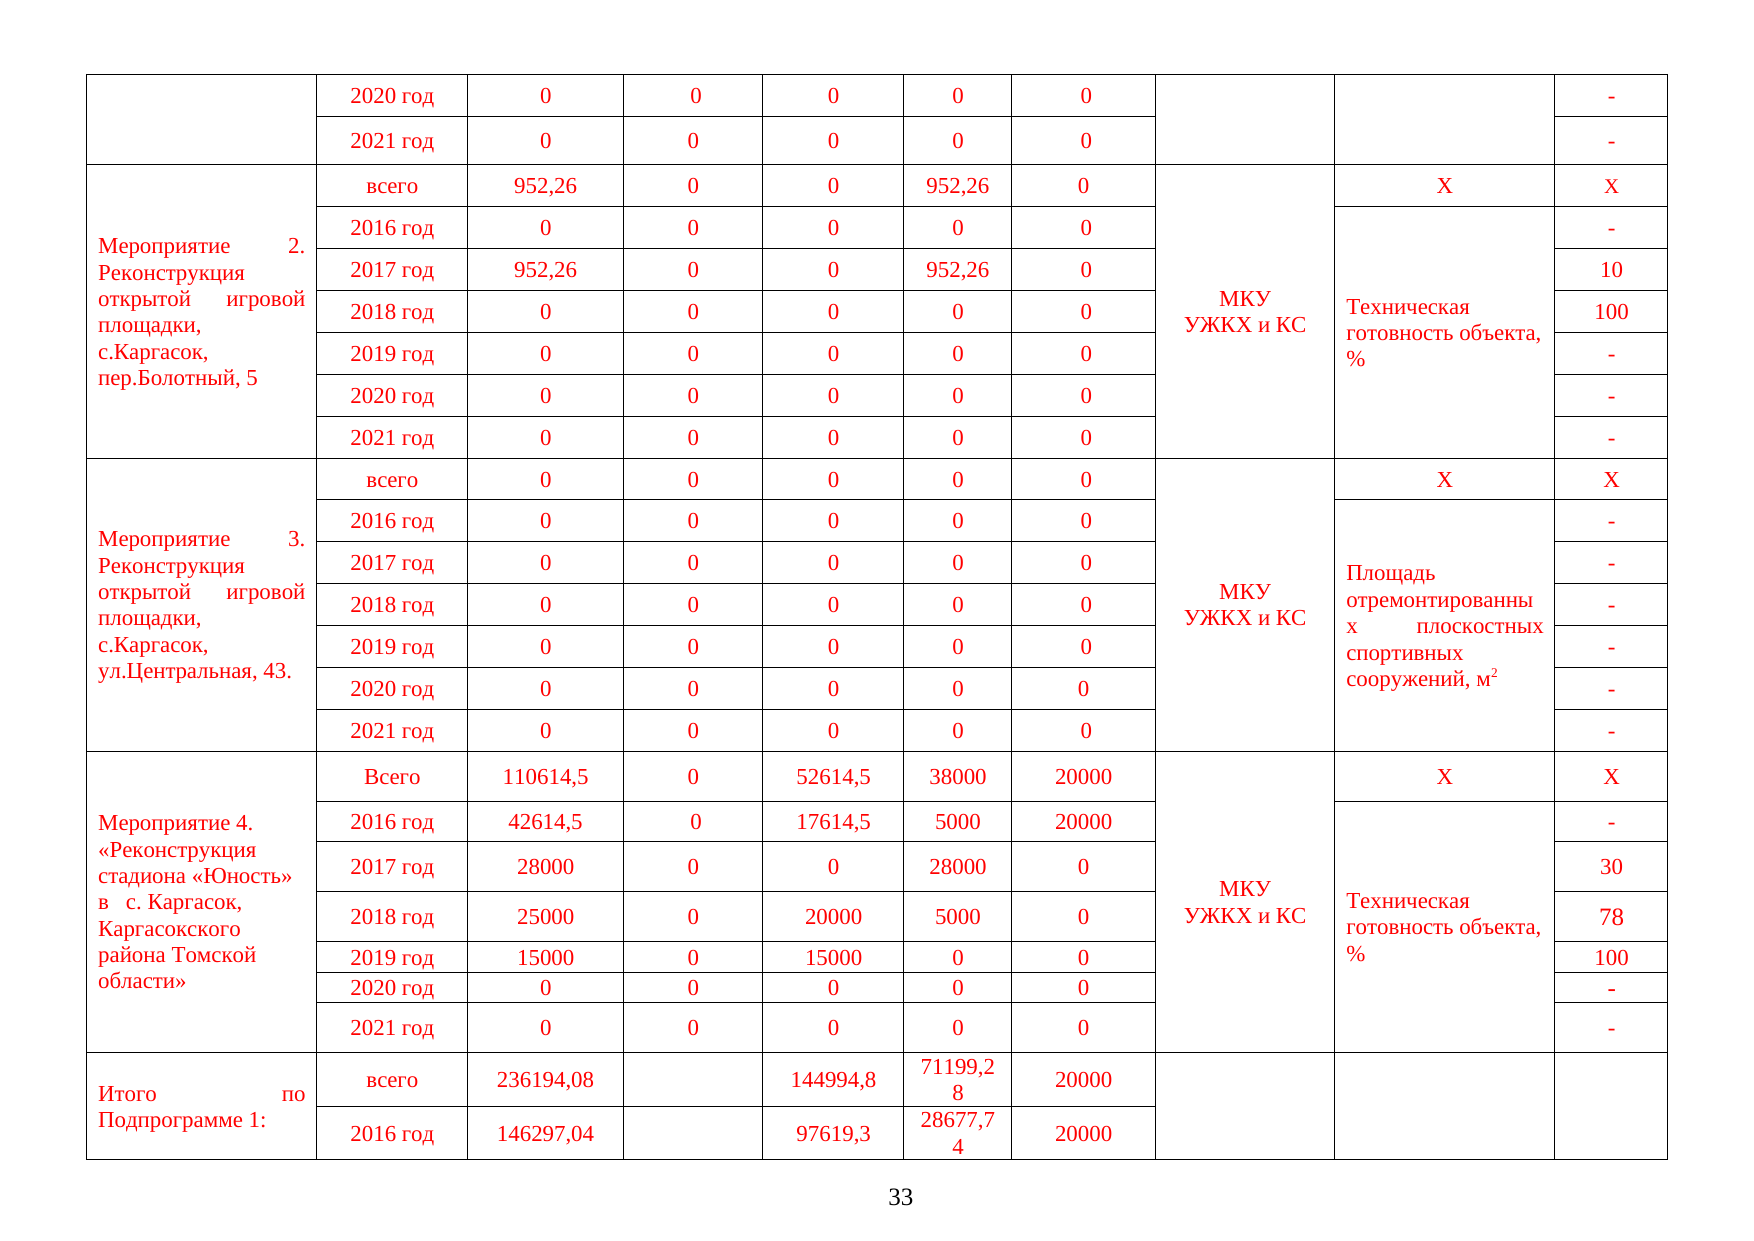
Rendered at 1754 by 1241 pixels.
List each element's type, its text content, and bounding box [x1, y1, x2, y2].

table_cell 0 [624, 668, 762, 709]
table_cell Х [1335, 752, 1554, 801]
table_cell - [1555, 117, 1667, 164]
table_cell 20000 [763, 892, 903, 941]
table_cell - [1555, 668, 1667, 709]
table_cell 0 [904, 459, 1011, 499]
table_cell 0 [1012, 75, 1155, 116]
table_cell 0 [624, 375, 762, 416]
table_cell - [1555, 542, 1667, 583]
table_cell 0 [763, 417, 903, 457]
table_cell 0 [763, 117, 903, 164]
table_cell 2017 год [317, 842, 467, 891]
table_cell 2018 год [317, 584, 467, 625]
table_cell всего [317, 1053, 467, 1106]
table_cell 0 [1012, 165, 1155, 206]
table_cell 0 [624, 249, 762, 290]
table_cell 0 [468, 668, 623, 709]
table_cell 5000 [904, 802, 1011, 841]
table_cell 0 [763, 291, 903, 332]
table_cell 0 [1012, 584, 1155, 625]
table_cell 0 [763, 500, 903, 541]
table_cell 0 [624, 752, 762, 801]
table_cell Х [1335, 165, 1554, 206]
table_cell 0 [468, 710, 623, 751]
table_cell 0 [904, 417, 1011, 457]
table_cell 0 [763, 710, 903, 751]
table_cell 952,26 [468, 165, 623, 206]
table_cell 0 [904, 584, 1011, 625]
table_cell МКУ УЖКХ и КС [1156, 752, 1334, 1052]
table_cell 0 [624, 333, 762, 374]
table_cell 0 [763, 207, 903, 248]
table_cell - [1555, 207, 1667, 248]
table_cell 0 [624, 542, 762, 583]
table_cell МКУ УЖКХ и КС [1156, 459, 1334, 751]
table_cell 0 [468, 459, 623, 499]
table_cell 2019 год [317, 942, 467, 972]
table_cell 0 [904, 500, 1011, 541]
table_cell 0 [624, 459, 762, 499]
table_cell 0 [763, 375, 903, 416]
table_cell 952,26 [904, 165, 1011, 206]
table_cell 0 [763, 165, 903, 206]
table_cell 0 [904, 117, 1011, 164]
table_cell 97619,3 [763, 1107, 903, 1159]
table_cell Техническая готовность объекта, % [1335, 802, 1554, 1052]
table_cell 0 [904, 542, 1011, 583]
table_cell Х [1555, 165, 1667, 206]
table_cell Мероприятие 4. «Реконструкция стадиона «Юность» в с. Каргасок, Каргасокского района Томской области» [87, 752, 316, 1052]
table_cell 952,26 [904, 249, 1011, 290]
table_cell 2020 год [317, 973, 467, 1002]
table_cell 0 [1012, 668, 1155, 709]
table_cell 0 [624, 626, 762, 667]
table_cell 0 [1012, 375, 1155, 416]
table_cell 17614,5 [763, 802, 903, 841]
table_cell 28000 [904, 842, 1011, 891]
table_cell 952,26 [468, 249, 623, 290]
table_cell 42614,5 [468, 802, 623, 841]
table_cell Мероприятие 2. Реконструкция открытой игровой площадки, с.Каргасок, пер.Болотный, 5 [87, 165, 316, 457]
table_cell 0 [763, 626, 903, 667]
table_cell 0 [468, 1003, 623, 1052]
table_cell 0 [468, 973, 623, 1002]
table_cell 0 [468, 207, 623, 248]
table_cell 0 [904, 207, 1011, 248]
table_cell - [1555, 333, 1667, 374]
table_cell 5000 [904, 892, 1011, 941]
table_cell - [1555, 375, 1667, 416]
table_cell 0 [1012, 417, 1155, 457]
table_cell 0 [1012, 973, 1155, 1002]
table_cell 2019 год [317, 626, 467, 667]
table_cell - [1555, 417, 1667, 457]
table_cell 2021 год [317, 1003, 467, 1052]
table_cell 28000 [468, 842, 623, 891]
table_cell 0 [1012, 291, 1155, 332]
table_cell 2017 год [317, 249, 467, 290]
table_cell 0 [904, 668, 1011, 709]
table_cell 0 [468, 375, 623, 416]
table_cell 144994,8 [763, 1053, 903, 1106]
table_cell 0 [1012, 842, 1155, 891]
table_cell 0 [763, 668, 903, 709]
table_cell 0 [468, 333, 623, 374]
table_cell 10 [1555, 249, 1667, 290]
table_cell 100 [1555, 291, 1667, 332]
table_cell 0 [624, 942, 762, 972]
table_cell Всего [317, 752, 467, 801]
table_cell [1335, 1053, 1554, 1159]
table_cell 0 [904, 626, 1011, 667]
table_cell 0 [468, 75, 623, 116]
table_cell 0 [1012, 892, 1155, 941]
table_cell Х [1555, 752, 1667, 801]
table_cell Мероприятие 3. Реконструкция открытой игровой площадки, с.Каргасок, ул.Центральная, 43. [87, 459, 316, 751]
table_cell - [1555, 802, 1667, 841]
table_cell 0 [624, 973, 762, 1002]
table_cell 0 [1012, 542, 1155, 583]
table_cell 2017 год [317, 542, 467, 583]
table_cell 20000 [1012, 1107, 1155, 1159]
table_cell 0 [1012, 1003, 1155, 1052]
table_cell 0 [624, 291, 762, 332]
table_cell 0 [624, 75, 762, 116]
table_cell 0 [624, 165, 762, 206]
table_cell 0 [1012, 500, 1155, 541]
table_cell 236194,08 [468, 1053, 623, 1106]
table_cell 2019 год [317, 333, 467, 374]
table_cell 0 [1012, 710, 1155, 751]
table_cell 0 [763, 842, 903, 891]
table_cell 0 [904, 291, 1011, 332]
table_cell 0 [468, 542, 623, 583]
table_cell Площадь отремонтированных плоскостных спортивных сооружений, м2 [1335, 500, 1554, 751]
table_cell Х [1555, 459, 1667, 499]
table_cell Итого по Подпрограмме 1: [87, 1053, 316, 1159]
table_cell 0 [1012, 942, 1155, 972]
table_cell 2021 год [317, 417, 467, 457]
table_cell МКУ УЖКХ и КС [1156, 165, 1334, 457]
table_cell 0 [624, 417, 762, 457]
table_cell 0 [624, 500, 762, 541]
table_cell 15000 [763, 942, 903, 972]
table_cell 0 [904, 942, 1011, 972]
table_cell 0 [624, 892, 762, 941]
table_cell 0 [763, 333, 903, 374]
table_cell 0 [624, 842, 762, 891]
table_cell - [1555, 500, 1667, 541]
table_cell 0 [624, 584, 762, 625]
table_cell 25000 [468, 892, 623, 941]
table_cell 0 [1012, 207, 1155, 248]
table_cell 28677,74 [904, 1107, 1011, 1159]
table_cell 0 [904, 375, 1011, 416]
table_cell 2016 год [317, 1107, 467, 1159]
table_cell - [1555, 710, 1667, 751]
table_cell 0 [1012, 626, 1155, 667]
table_cell 0 [904, 1003, 1011, 1052]
table_cell 2016 год [317, 802, 467, 841]
table_cell 0 [1012, 459, 1155, 499]
table_cell 0 [468, 291, 623, 332]
table_cell 100 [1555, 942, 1667, 972]
table_cell 15000 [468, 942, 623, 972]
table_cell 0 [624, 710, 762, 751]
table_cell - [1555, 1003, 1667, 1052]
table_cell 0 [763, 75, 903, 116]
table_cell 0 [1012, 249, 1155, 290]
table_cell - [1555, 584, 1667, 625]
table_cell 0 [763, 459, 903, 499]
table_cell - [1555, 75, 1667, 116]
table_cell 0 [904, 75, 1011, 116]
table_cell 2020 год [317, 375, 467, 416]
table_cell 2018 год [317, 291, 467, 332]
table_cell - [1555, 973, 1667, 1002]
table_cell 0 [1012, 333, 1155, 374]
table_cell 0 [763, 584, 903, 625]
table_cell 0 [763, 973, 903, 1002]
table_cell 0 [904, 973, 1011, 1002]
table_cell 146297,04 [468, 1107, 623, 1159]
table_cell всего [317, 165, 467, 206]
table_cell 0 [624, 1003, 762, 1052]
table_cell 0 [468, 117, 623, 164]
table_cell 78 [1555, 892, 1667, 941]
table_cell 2016 год [317, 207, 467, 248]
table_cell 20000 [1012, 1053, 1155, 1106]
table_cell 2020 год [317, 75, 467, 116]
table_cell 20000 [1012, 752, 1155, 801]
table_cell - [1555, 626, 1667, 667]
table_cell 2016 год [317, 500, 467, 541]
table_cell 0 [468, 584, 623, 625]
table_cell 0 [468, 417, 623, 457]
table_cell 0 [624, 802, 762, 841]
table_cell 0 [468, 626, 623, 667]
table_cell 0 [468, 500, 623, 541]
table_cell Техническая готовность объекта, % [1335, 207, 1554, 457]
table_cell 0 [763, 249, 903, 290]
table_cell 2021 год [317, 117, 467, 164]
table_cell [1555, 1053, 1667, 1159]
table_cell 110614,5 [468, 752, 623, 801]
table_cell 38000 [904, 752, 1011, 801]
table_cell 0 [624, 207, 762, 248]
table_cell всего [317, 459, 467, 499]
table_cell 0 [624, 117, 762, 164]
table_cell 2018 год [317, 892, 467, 941]
table_cell [624, 1053, 762, 1106]
table_cell 71199,28 [904, 1053, 1011, 1106]
table_cell 20000 [1012, 802, 1155, 841]
table_cell 30 [1555, 842, 1667, 891]
table_cell [624, 1107, 762, 1159]
table_cell Х [1335, 459, 1554, 499]
table_cell 0 [904, 710, 1011, 751]
table_cell 0 [904, 333, 1011, 374]
table_cell 0 [763, 1003, 903, 1052]
table_cell 2021 год [317, 710, 467, 751]
table_cell 2020 год [317, 668, 467, 709]
table_cell [1156, 1053, 1334, 1159]
table_cell 0 [763, 542, 903, 583]
table_cell 52614,5 [763, 752, 903, 801]
table_cell 0 [1012, 117, 1155, 164]
